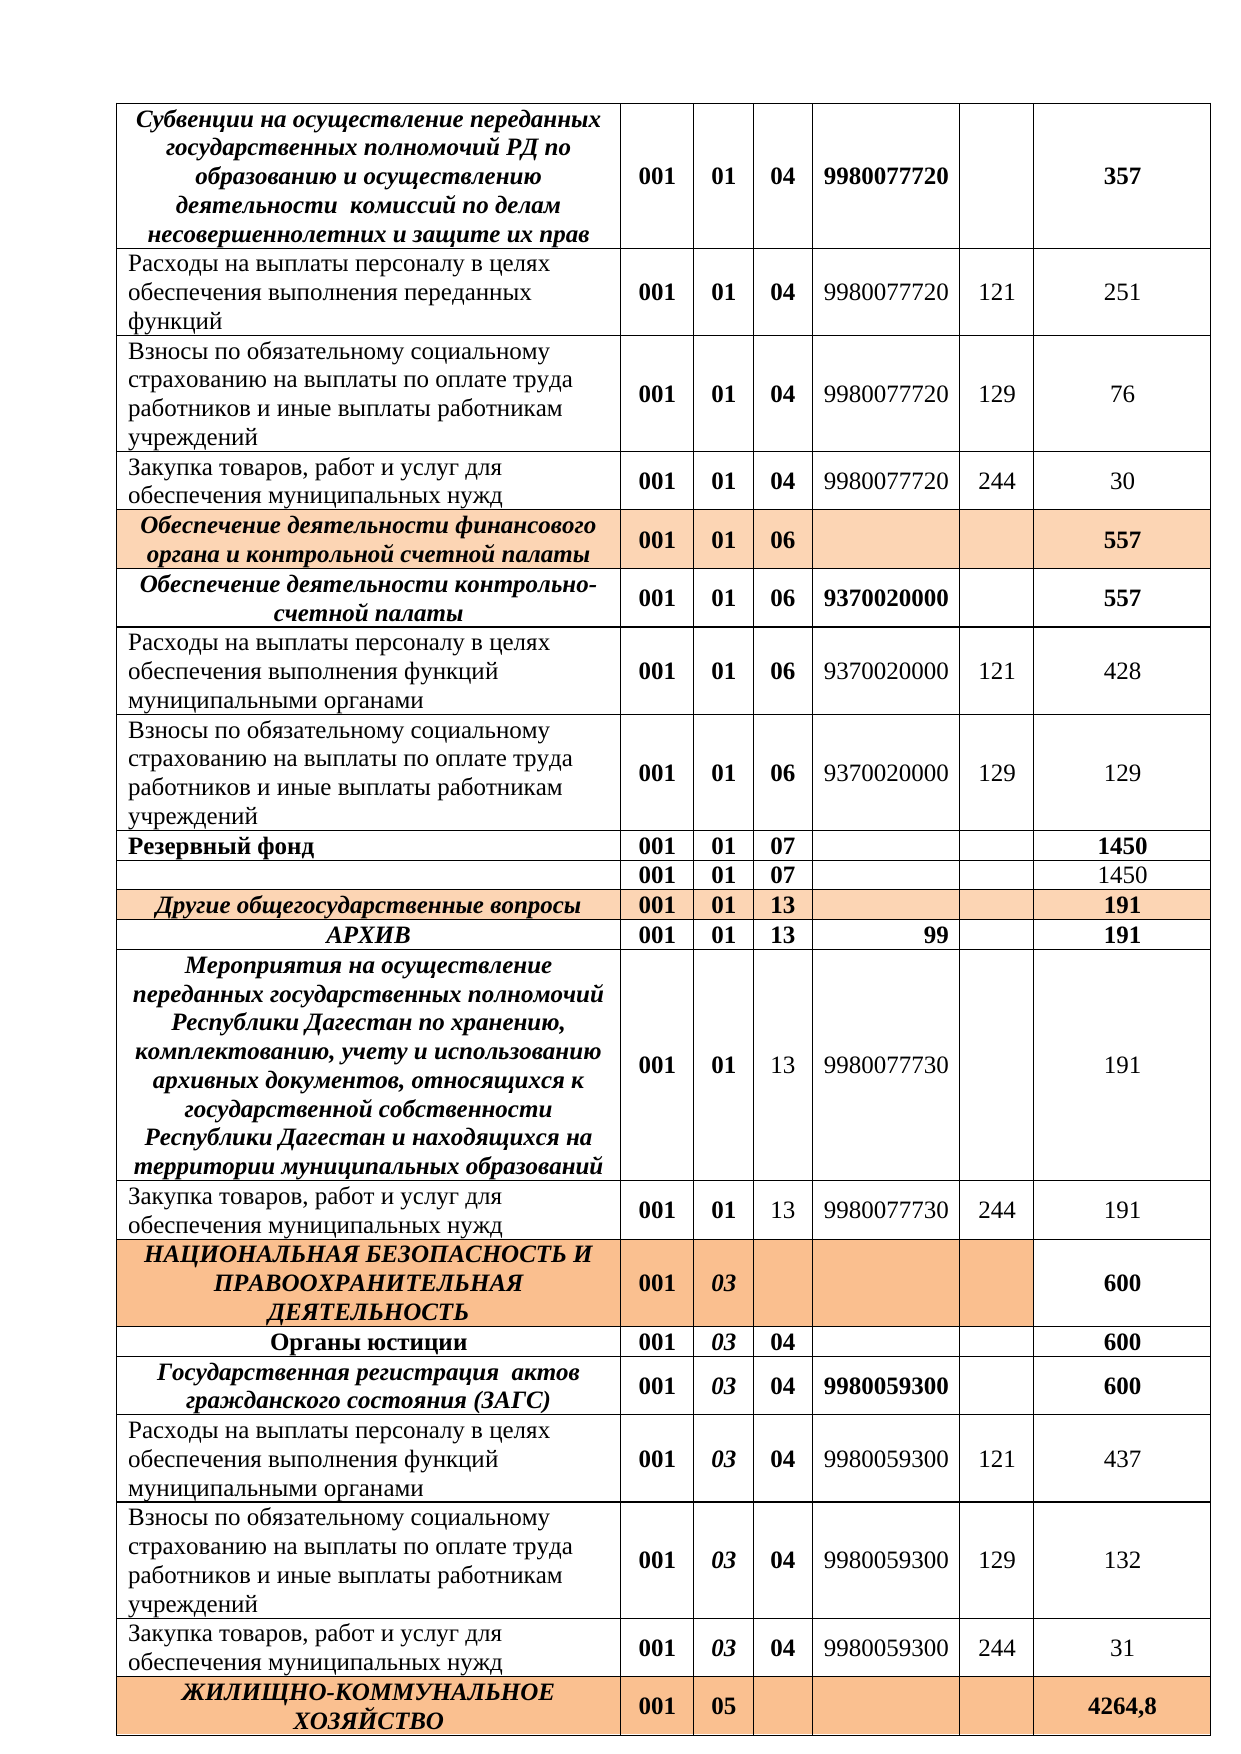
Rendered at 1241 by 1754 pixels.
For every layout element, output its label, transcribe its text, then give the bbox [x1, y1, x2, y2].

table_cell 9980077720 [813, 104, 959, 247]
table_cell 06 [754, 510, 812, 568]
table_cell 4264,8 [1034, 1677, 1210, 1734]
table_cell Мероприятия на осуществление переданных государственных полномочий Республики Дагестан по хранению, комплектованию, учету и использованию архивных документов, относящихся к государственной собственности Республики Дагестан и находящихся на территории муниципальных образований [117, 950, 620, 1180]
table_cell 9980077720 [813, 336, 959, 451]
table_cell 05 [694, 1677, 753, 1734]
table_cell 13 [754, 920, 812, 949]
table_cell 1450 [1034, 861, 1210, 889]
table_cell 9980077720 [813, 249, 959, 335]
table_cell 1450 [1034, 831, 1210, 859]
table_cell 04 [754, 1357, 812, 1414]
table_cell [813, 1327, 959, 1356]
table_cell 13 [754, 890, 812, 919]
table_cell [960, 861, 1033, 889]
table_cell 06 [754, 569, 812, 626]
table_cell 001 [621, 1181, 693, 1238]
table_cell 001 [621, 831, 693, 859]
table_cell [754, 1240, 812, 1326]
table_cell [960, 1357, 1033, 1414]
table_cell 191 [1034, 950, 1210, 1180]
table_cell 04 [754, 104, 812, 247]
table_cell 001 [621, 104, 693, 247]
table_cell 03 [694, 1503, 753, 1617]
table_cell 03 [694, 1357, 753, 1414]
table_cell [813, 831, 959, 859]
table_cell Другие общегосударственные вопросы [117, 890, 620, 919]
table_cell 9980059300 [813, 1503, 959, 1617]
table_cell 001 [621, 920, 693, 949]
table_cell Государственная регистрация актов гражданского состояния (ЗАГС) [117, 1357, 620, 1414]
table_cell 01 [694, 452, 753, 509]
table_cell Обеспечение деятельности контрольно-счетной палаты [117, 569, 620, 626]
table_cell 557 [1034, 569, 1210, 626]
table_cell 001 [621, 249, 693, 335]
table_cell 01 [694, 920, 753, 949]
table_cell 04 [754, 249, 812, 335]
table_cell 191 [1034, 890, 1210, 919]
table_cell [813, 1677, 959, 1734]
table_cell 191 [1034, 1181, 1210, 1238]
table_cell 357 [1034, 104, 1210, 247]
table_cell 600 [1034, 1357, 1210, 1414]
table_cell 001 [621, 628, 693, 714]
table_cell 03 [694, 1327, 753, 1356]
table_cell 04 [754, 1327, 812, 1356]
table_cell 244 [960, 1181, 1033, 1238]
table_cell [960, 920, 1033, 949]
table_cell 001 [621, 1357, 693, 1414]
table_cell 244 [960, 452, 1033, 509]
table_cell 9370020000 [813, 715, 959, 830]
table_cell НАЦИОНАЛЬНАЯ БЕЗОПАСНОСТЬ И ПРАВООХРАНИТЕЛЬНАЯ ДЕЯТЕЛЬНОСТЬ [117, 1240, 620, 1326]
table_cell 01 [694, 831, 753, 859]
table_cell 03 [694, 1415, 753, 1501]
table_cell 04 [754, 1619, 812, 1676]
table_cell [813, 1240, 959, 1326]
table_cell Расходы на выплаты персоналу в целях обеспечения выполнения переданных функций [117, 249, 620, 335]
table_cell 01 [694, 1181, 753, 1238]
table_cell [960, 1240, 1033, 1326]
table_cell 01 [694, 336, 753, 451]
table_cell 9980059300 [813, 1357, 959, 1414]
table_cell [960, 569, 1033, 626]
table_cell 31 [1034, 1619, 1210, 1676]
table_cell ЖИЛИЩНО-КОММУНАЛЬНОЕ ХОЗЯЙСТВО [117, 1677, 620, 1734]
table_cell [960, 950, 1033, 1180]
table_cell [960, 831, 1033, 859]
table_cell 001 [621, 336, 693, 451]
table_cell 04 [754, 1503, 812, 1617]
table_cell 121 [960, 1415, 1033, 1501]
table_cell 001 [621, 1677, 693, 1734]
table_cell 03 [694, 1240, 753, 1326]
table_cell [960, 890, 1033, 919]
table_cell 04 [754, 452, 812, 509]
table_cell Расходы на выплаты персоналу в целях обеспечения выполнения функций муниципальными органами [117, 628, 620, 714]
table_cell 07 [754, 831, 812, 859]
table_cell 251 [1034, 249, 1210, 335]
table_cell 129 [1034, 715, 1210, 830]
table_cell 437 [1034, 1415, 1210, 1501]
table_cell Закупка товаров, работ и услуг для обеспечения муниципальных нужд [117, 452, 620, 509]
table_cell 129 [960, 336, 1033, 451]
table_cell 13 [754, 1181, 812, 1238]
table_cell 9370020000 [813, 569, 959, 626]
table_cell 600 [1034, 1240, 1210, 1326]
table_cell [813, 510, 959, 568]
table_cell 06 [754, 715, 812, 830]
table_cell 600 [1034, 1327, 1210, 1356]
table_cell 9370020000 [813, 628, 959, 714]
table_cell [960, 104, 1033, 247]
table_cell 01 [694, 890, 753, 919]
table_cell Органы юстиции [117, 1327, 620, 1356]
table_cell 03 [694, 1619, 753, 1676]
table_cell 001 [621, 1619, 693, 1676]
table_cell 01 [694, 569, 753, 626]
table_cell 9980077720 [813, 452, 959, 509]
table_cell 129 [960, 1503, 1033, 1617]
table_cell 07 [754, 861, 812, 889]
table_cell 01 [694, 861, 753, 889]
table_cell 01 [694, 950, 753, 1180]
table_cell 06 [754, 628, 812, 714]
table_cell [960, 1677, 1033, 1734]
table_cell 001 [621, 950, 693, 1180]
table_cell 01 [694, 510, 753, 568]
table_cell 121 [960, 628, 1033, 714]
table_cell 129 [960, 715, 1033, 830]
table_cell 04 [754, 336, 812, 451]
table_cell Субвенции на осуществление переданных государственных полномочий РД по образованию и осуществлению деятельности комиссий по делам несовершеннолетних и защите их прав [117, 104, 620, 247]
table_cell 001 [621, 569, 693, 626]
table_cell 001 [621, 1240, 693, 1326]
table_cell 001 [621, 510, 693, 568]
table_cell [960, 1327, 1033, 1356]
table_cell 30 [1034, 452, 1210, 509]
table_cell 9980077730 [813, 950, 959, 1180]
table_cell Резервный фонд [117, 831, 620, 859]
table_cell Закупка товаров, работ и услуг для обеспечения муниципальных нужд [117, 1181, 620, 1238]
table_cell 191 [1034, 920, 1210, 949]
table_cell 001 [621, 1327, 693, 1356]
table_cell 04 [754, 1415, 812, 1501]
table_cell [754, 1677, 812, 1734]
table_cell 001 [621, 1503, 693, 1617]
table_cell Обеспечение деятельности финансового органа и контрольной счетной палаты [117, 510, 620, 568]
table_cell 001 [621, 890, 693, 919]
table_cell 244 [960, 1619, 1033, 1676]
table_cell Взносы по обязательному социальному страхованию на выплаты по оплате труда работников и иные выплаты работникам учреждений [117, 336, 620, 451]
table_cell 01 [694, 104, 753, 247]
table_cell Взносы по обязательному социальному страхованию на выплаты по оплате труда работников и иные выплаты работникам учреждений [117, 1503, 620, 1617]
table_cell Расходы на выплаты персоналу в целях обеспечения выполнения функций муниципальными органами [117, 1415, 620, 1501]
table_cell 121 [960, 249, 1033, 335]
table_cell Взносы по обязательному социальному страхованию на выплаты по оплате труда работников и иные выплаты работникам учреждений [117, 715, 620, 830]
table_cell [117, 1619, 620, 1676]
table_cell 132 [1034, 1503, 1210, 1617]
table_cell 76 [1034, 336, 1210, 451]
table_cell 01 [694, 715, 753, 830]
table_cell 01 [694, 628, 753, 714]
table_cell 13 [754, 950, 812, 1180]
table_cell 428 [1034, 628, 1210, 714]
table_cell 9980077730 [813, 1181, 959, 1238]
table_cell 557 [1034, 510, 1210, 568]
table_cell 9980059300 [813, 1415, 959, 1501]
table_cell АРХИВ [117, 920, 620, 949]
table_cell 01 [694, 249, 753, 335]
table_cell 001 [621, 715, 693, 830]
table_cell 001 [621, 1415, 693, 1501]
table_cell 001 [621, 452, 693, 509]
table_cell [813, 861, 959, 889]
table_cell 9980059300 [813, 1619, 959, 1676]
table_cell [117, 861, 620, 889]
table_cell 001 [621, 861, 693, 889]
table_cell [960, 510, 1033, 568]
table_cell 99 [813, 920, 959, 949]
table_cell [813, 890, 959, 919]
